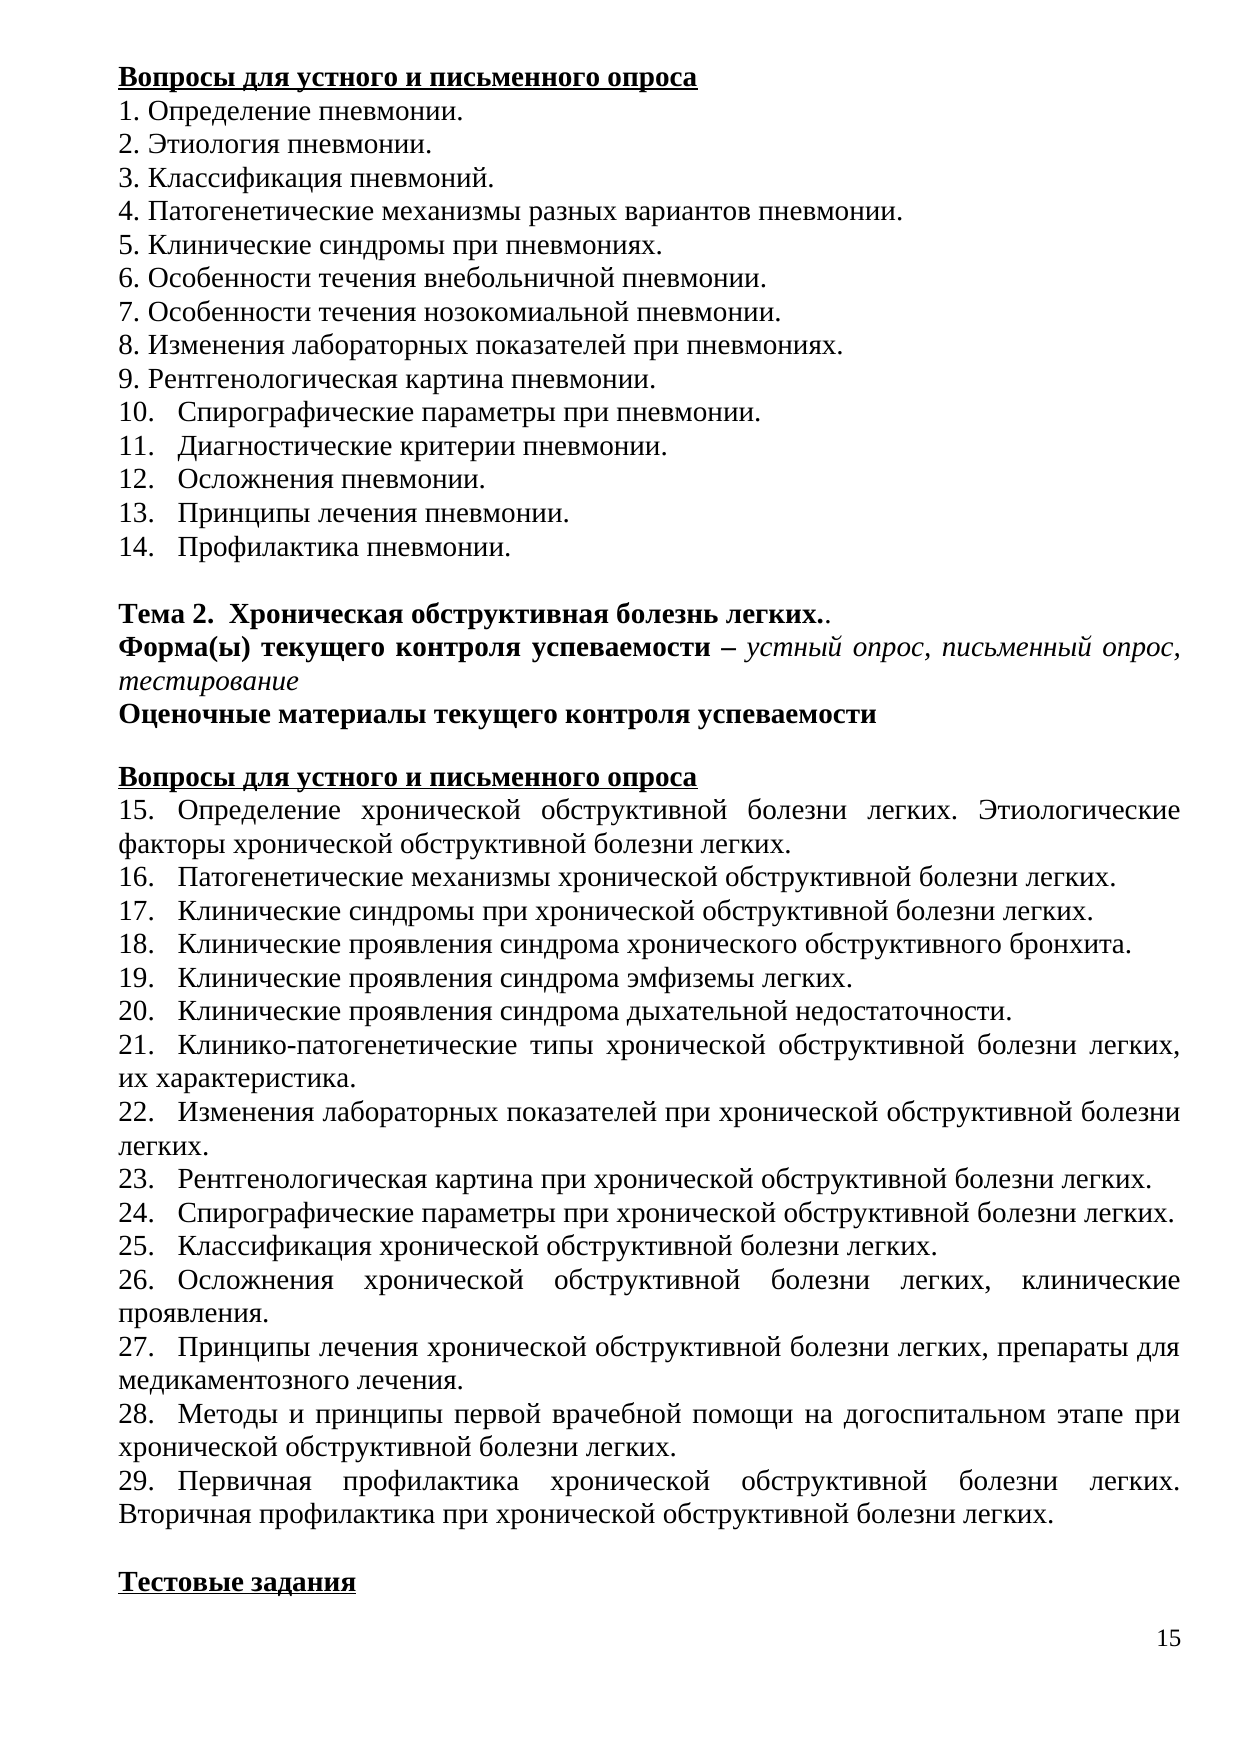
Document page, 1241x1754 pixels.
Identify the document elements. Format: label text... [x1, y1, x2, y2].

text Вопросы для устного и письменного опроса [118, 759, 1181, 792]
list Принципы лечения хронической обструктивной болезни легких, препараты для медикаментозного лечения. [118, 1329, 1181, 1396]
list Изменения лабораторных показателей при пневмониях. [118, 327, 1181, 361]
list Клинические проявления синдрома дыхательной недостаточности. [118, 993, 1181, 1027]
list Особенности течения нозокомиальной пневмонии. [118, 294, 1181, 327]
list Клинические синдромы при хронической обструктивной болезни легких. [118, 893, 1181, 926]
list Определение хронической обструктивной болезни легких. Этиологические факторы хронической обструктивной болезни легких. [118, 792, 1181, 859]
list Клинико-патогенетические типы хронической обструктивной болезни легких, их характеристика. [118, 1027, 1181, 1094]
list Изменения лабораторных показателей при хронической обструктивной болезни легких. [118, 1094, 1181, 1161]
list Клинические проявления синдрома хронического обструктивного бронхита. [118, 926, 1181, 960]
list Профилактика пневмонии. [118, 529, 1181, 562]
list Рентгенологическая картина пневмонии. [118, 361, 1181, 394]
list Клинические проявления синдрома эмфиземы легких. [118, 960, 1181, 993]
list Этиология пневмонии. [118, 126, 1181, 160]
list Диагностические критерии пневмонии. [118, 428, 1181, 462]
text Оценочные материалы текущего контроля успеваемости [118, 696, 1181, 730]
list Особенности течения внебольничной пневмонии. [118, 260, 1181, 294]
list Спирографические параметры при хронической обструктивной болезни легких. [118, 1195, 1181, 1228]
list Осложнения хронической обструктивной болезни легких, клинические проявления. [118, 1262, 1181, 1329]
text Тестовые задания [118, 1564, 1181, 1597]
list Классификация пневмоний. [118, 160, 1181, 193]
list Клинические синдромы при пневмониях. [118, 227, 1181, 260]
list Осложнения пневмонии. [118, 462, 1181, 495]
list Определение пневмонии. [118, 93, 1181, 126]
list Принципы лечения пневмонии. [118, 495, 1181, 529]
list Спирографические параметры при пневмонии. [118, 394, 1181, 428]
text Тема 2. Хроническая обструктивная болезнь легких.. [118, 596, 1181, 629]
list Классификация хронической обструктивной болезни легких. [118, 1228, 1181, 1262]
list Рентгенологическая картина при хронической обструктивной болезни легких. [118, 1161, 1181, 1195]
list Патогенетические механизмы разных вариантов пневмонии. [118, 193, 1181, 227]
list Первичная профилактика хронической обструктивной болезни легких. Вторичная профилактика при хронической обструктивной болезни легких. [118, 1463, 1181, 1530]
text Вопросы для устного и письменного опроса [118, 59, 1181, 93]
text Форма(ы) текущего контроля успеваемости – устный опрос, письменный опрос, тестирование [118, 629, 1181, 696]
list Патогенетические механизмы хронической обструктивной болезни легких. [118, 859, 1181, 893]
list Методы и принципы первой врачебной помощи на догоспитальном этапе при хронической обструктивной болезни легких. [118, 1396, 1181, 1463]
